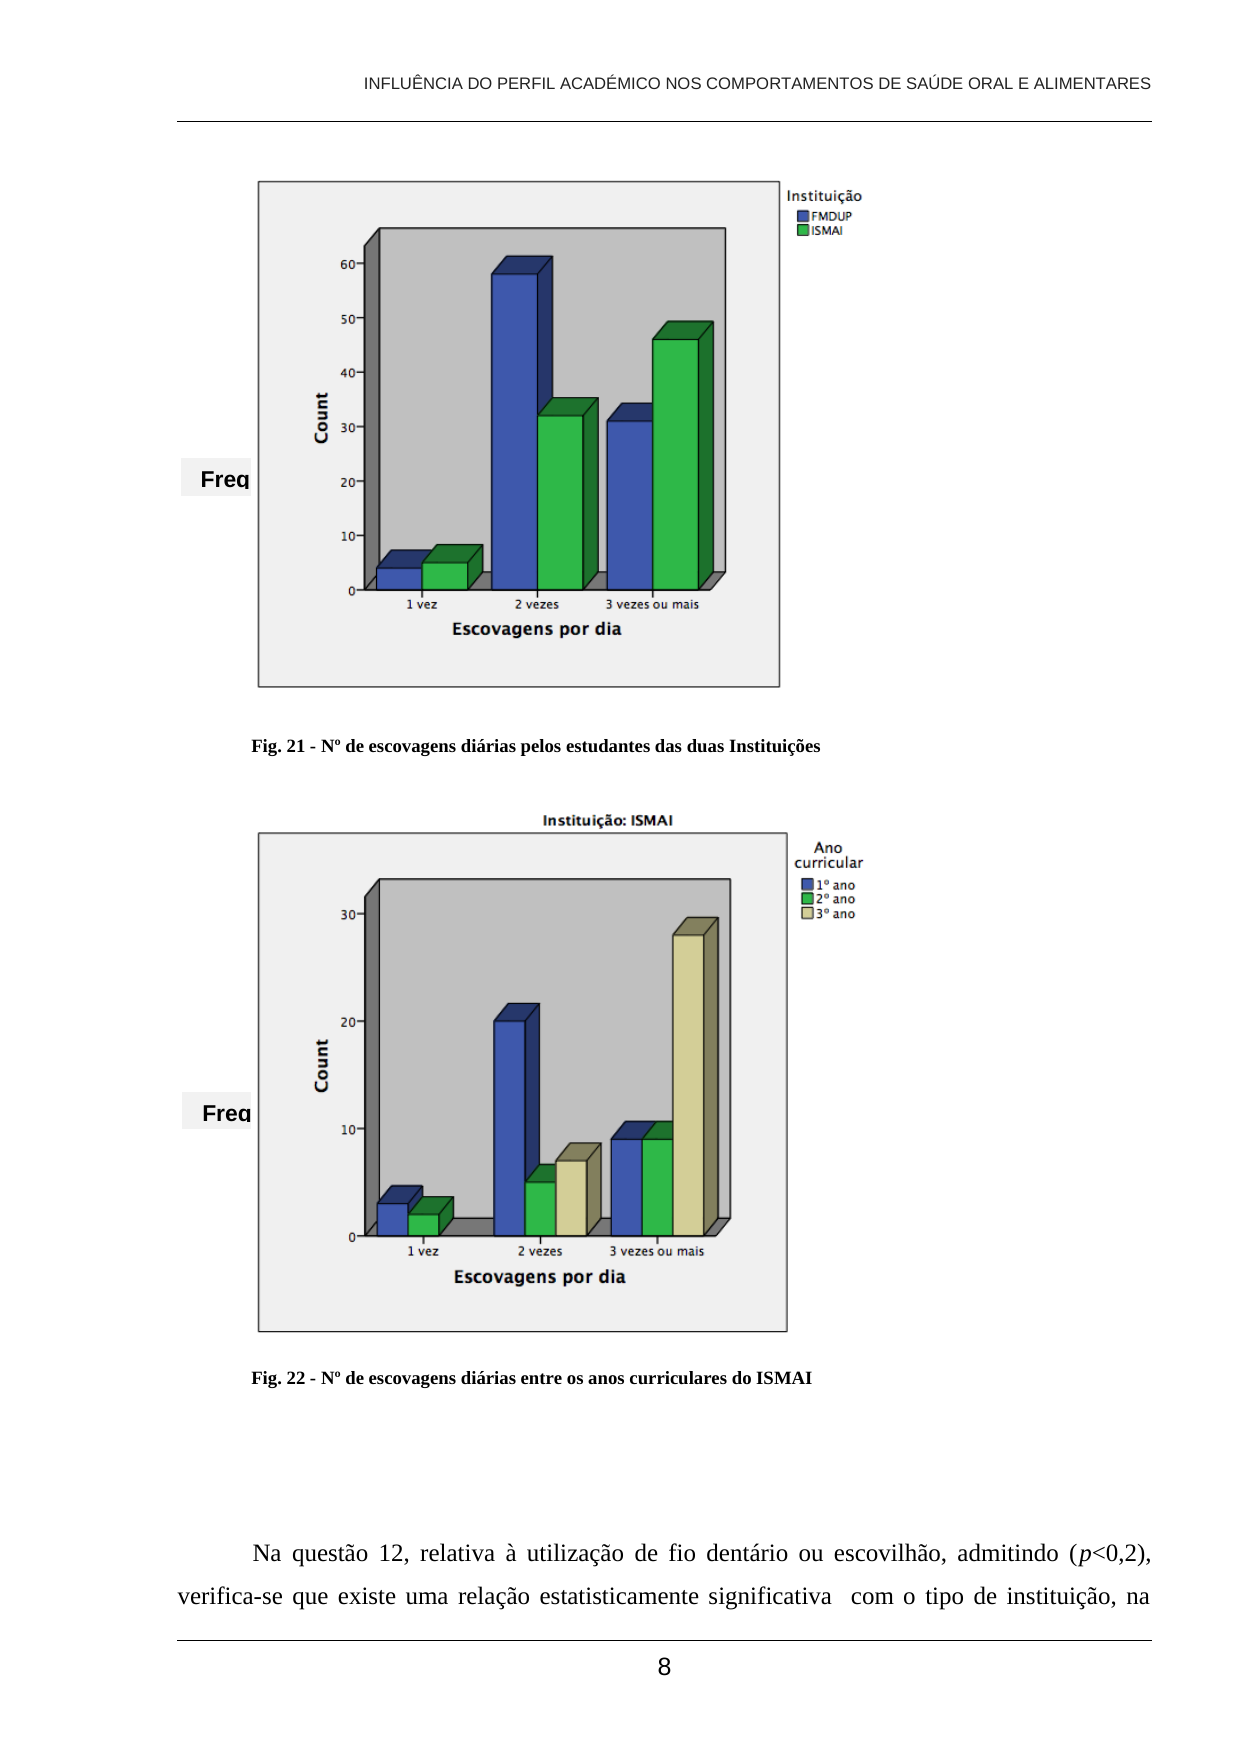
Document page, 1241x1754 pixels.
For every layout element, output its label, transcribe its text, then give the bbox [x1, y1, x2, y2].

picture [251, 806, 966, 1338]
text Fig. 21 - Nº de escovagens diárias pelos estudantes das duas Instituições [177, 735, 1152, 757]
picture [251, 177, 956, 693]
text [177, 1538, 1152, 1610]
text Fig. 22 - Nº de escovagens diárias entre os anos curriculares do ISMAI [177, 1367, 1152, 1388]
